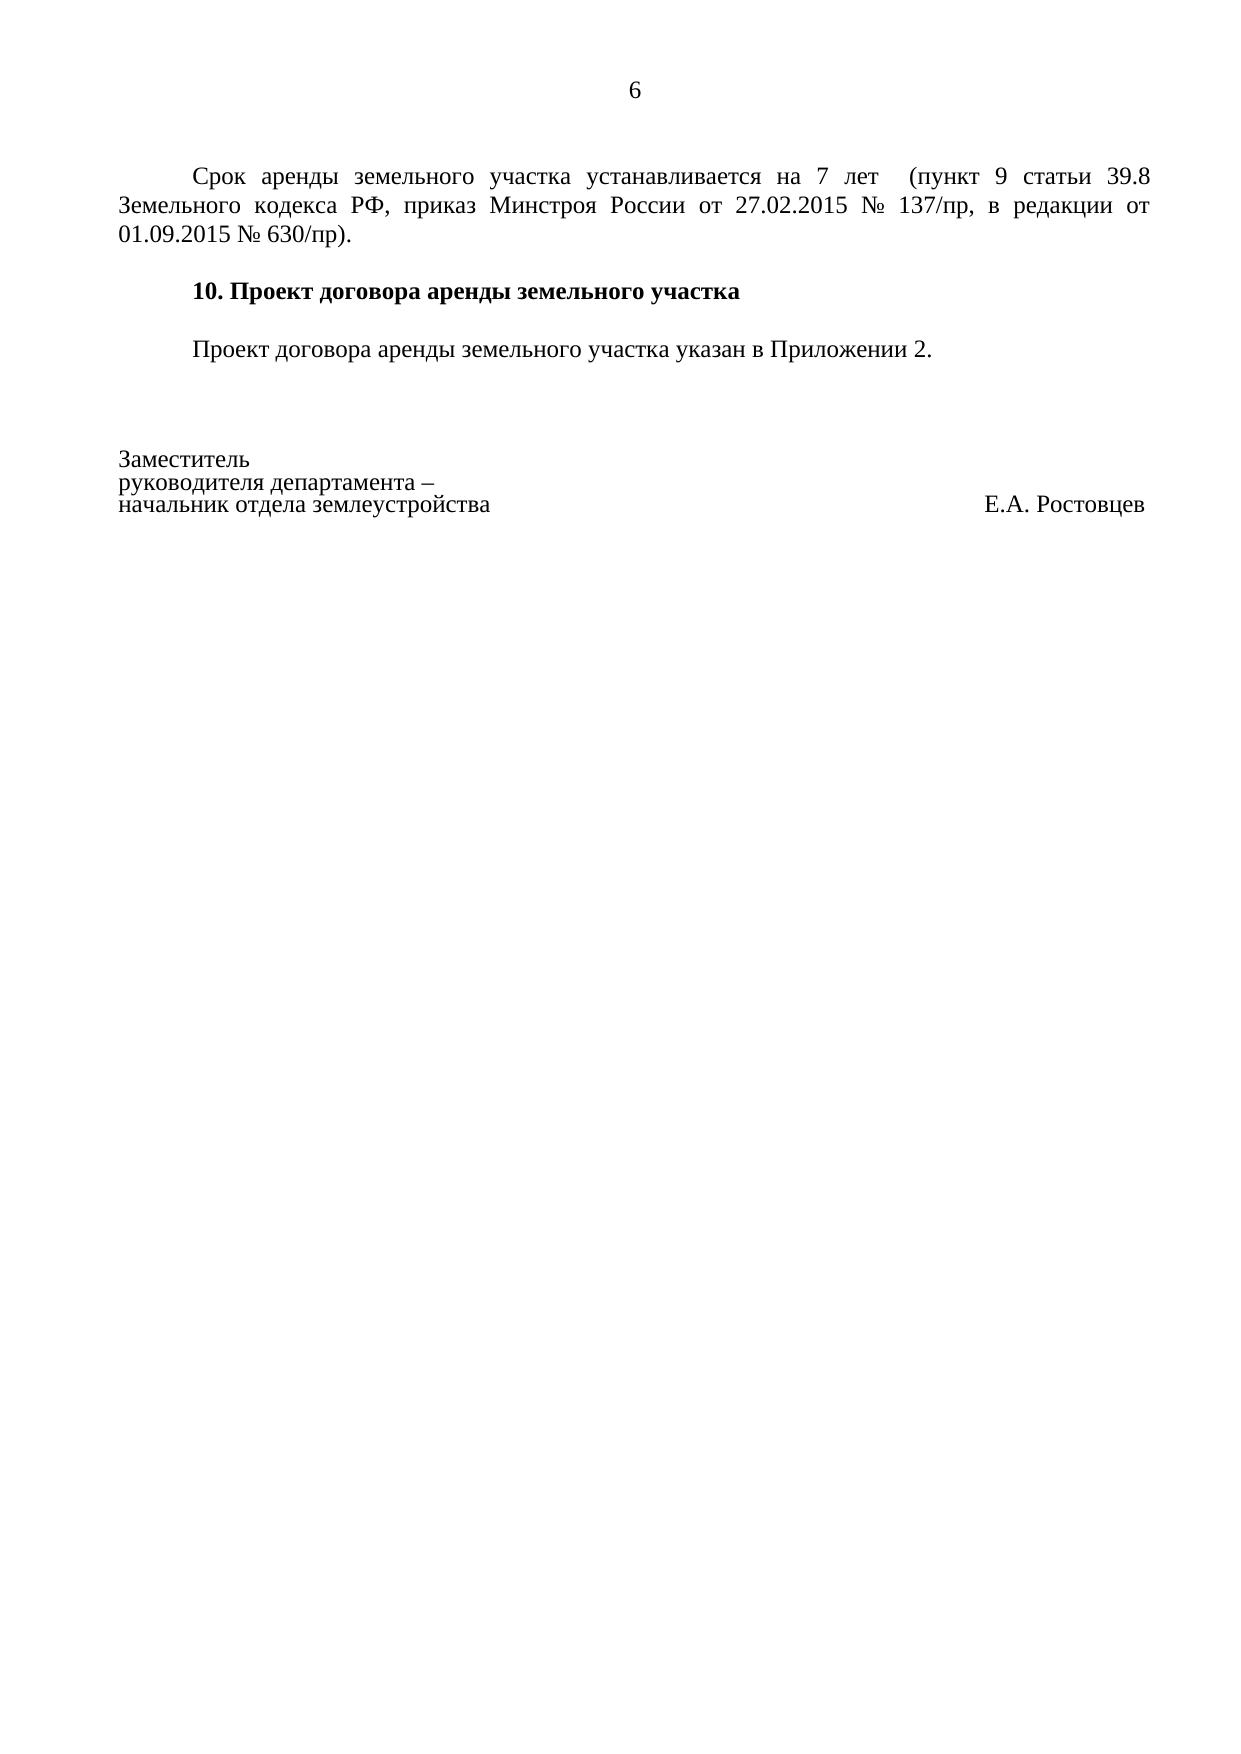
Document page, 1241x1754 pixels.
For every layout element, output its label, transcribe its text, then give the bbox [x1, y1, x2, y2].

text руководителя департамента – [118, 472, 1152, 494]
text 10. Проект договора аренды земельного участка [118, 276, 1152, 305]
text Заместитель [118, 449, 1152, 472]
text начальник отдела землеустройства Е.А. Ростовцев [118, 494, 1152, 517]
text Срок аренды земельного участка устанавливается на 7 лет (пункт 9 статьи 39.8 Земельного кодекса РФ, приказ Минстроя России от 27.02.2015 № 137/пр, в редакции от 01.09.2015 № 630/пр). [118, 161, 1152, 247]
text Проект договора аренды земельного участка указан в Приложении 2. [118, 334, 1152, 362]
